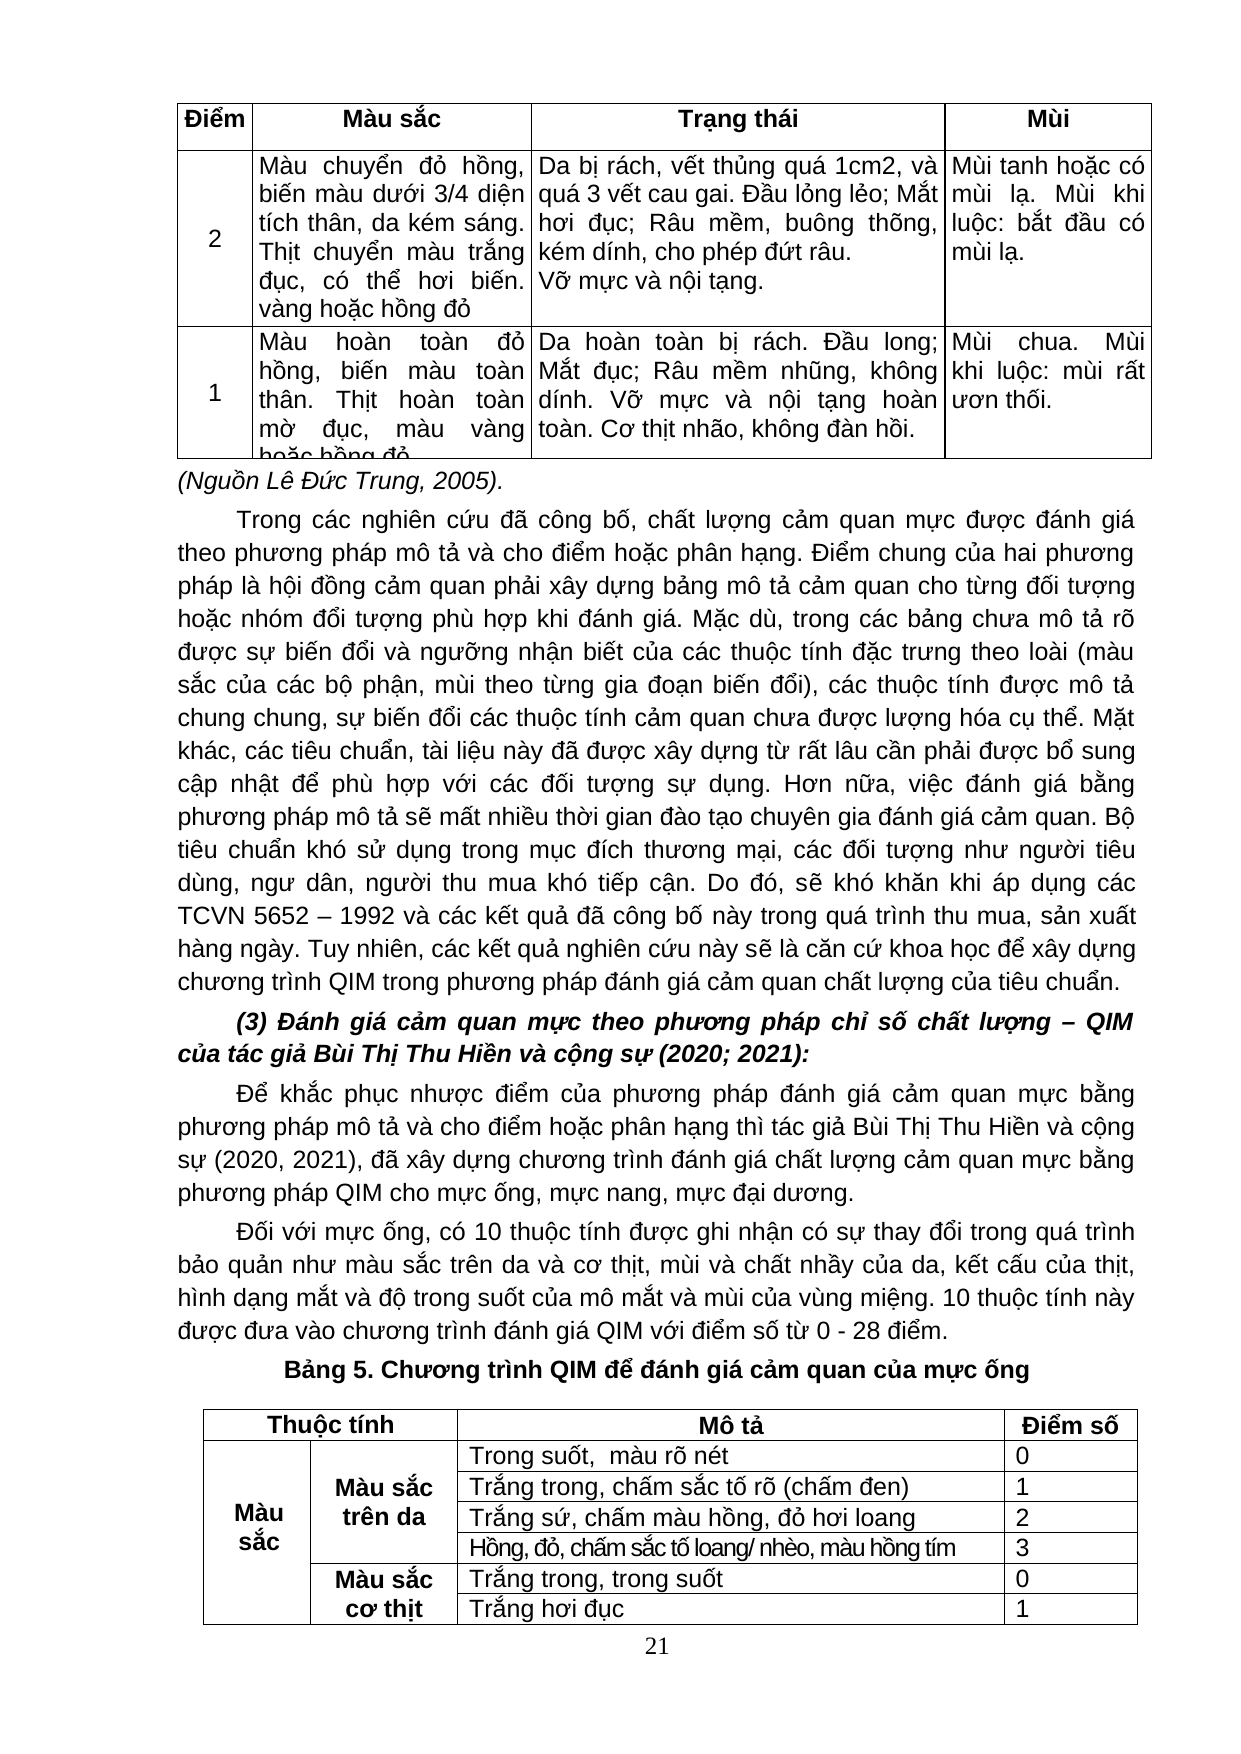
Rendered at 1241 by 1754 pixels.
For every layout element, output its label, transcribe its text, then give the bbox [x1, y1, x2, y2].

text Bảng 5. Chương trình QIM để đánh giá cảm quan của mực ống [177, 1355, 1137, 1384]
table_cell 3 [1005, 1533, 1137, 1562]
table_cell Trong suốt, màu rõ nét [458, 1441, 1004, 1471]
table_cell Màu sắc cơ thịt [311, 1564, 457, 1624]
table_header Mô tả [458, 1410, 1004, 1440]
table_cell 1 [1005, 1472, 1137, 1501]
text (3) Đánh giá cảm quan mực theo phương pháp chỉ số chất lượng – QIM của tác giả Bùi Thị Thu Hiền và cộng sự (2020; 2021): [177, 1006, 1137, 1068]
table_cell Màu hoàn toàn đỏ hồng, biến màu toàn thân. Thịt hoàn toàn mờ đục, màu vàng hoặc hồng đỏ. [253, 327, 531, 458]
text Đối với mực ống, có 10 thuộc tính được ghi nhận có sự thay đổi trong quá trình bảo quản như màu sắc trên da và cơ thịt, mùi và chất nhầy của da, kết cấu của thịt, hình dạng mắt và độ trong suốt của mô mắt và mùi của vùng miệng. 10 thuộc tính này được đưa vào chương trình đánh giá QIM với điểm số từ 0 - 28 điểm. [177, 1217, 1137, 1345]
table_cell Trắng trong, trong suốt [458, 1564, 1004, 1593]
table_cell Trắng sứ, chấm màu hồng, đỏ hơi loang [458, 1502, 1004, 1532]
table_header Trạng thái [532, 104, 944, 150]
table_cell 1 [1005, 1594, 1137, 1624]
table_header Điểm số [1005, 1410, 1137, 1440]
table_cell Mùi tanh hoặc có mùi lạ. Mùi khi luộc: bắt đầu có mùi lạ. [946, 151, 1151, 326]
text Để khắc phục nhược điểm của phương pháp đánh giá cảm quan mực bằng phương pháp mô tả và cho điểm hoặc phân hạng thì tác giả Bùi Thị Thu Hiền và cộng sự (2020, 2021), đã xây dựng chương trình đánh giá chất lượng cảm quan mực bằng phương pháp QIM cho mực ống, mực nang, mực đại dương. [177, 1079, 1137, 1207]
table_cell Hồng, đỏ, chấm sắc tố loang/ nhèo, màu hồng tím [458, 1533, 1004, 1562]
table_cell 2 [178, 151, 252, 326]
table_cell Màu sắc trên da [311, 1441, 457, 1562]
text (Nguồn Lê Đức Trung, 2005). [177, 466, 1137, 494]
table_cell Màu sắc [204, 1441, 310, 1624]
table_cell 0 [1005, 1441, 1137, 1471]
table_cell Da bị rách, vết thủng quá 1cm2, và quá 3 vết cau gai. Đầu lỏng lẻo; Mắt hơi đục; Râu mềm, buông thõng, kém dính, cho phép đứt râu. Vỡ mực và nội tạng. [532, 151, 944, 326]
table_cell Mùi chua. Mùi khi luộc: mùi rất ươn thối. [946, 327, 1151, 458]
table_cell Trắng hơi đục [458, 1594, 1004, 1624]
table_cell 2 [1005, 1502, 1137, 1532]
table_cell 1 [178, 327, 252, 458]
table_header Thuộc tính [204, 1410, 457, 1440]
table_header Mùi [946, 104, 1151, 150]
table_header Màu sắc [253, 104, 531, 150]
table_cell Trắng trong, chấm sắc tố rõ (chấm đen) [458, 1472, 1004, 1501]
table_cell Màu chuyển đỏ hồng, biến màu dưới 3/4 diện tích thân, da kém sáng. Thịt chuyển màu trắng đục, có thể hơi biến. vàng hoặc hồng đỏ [253, 151, 531, 326]
text Trong các nghiên cứu đã công bố, chất lượng cảm quan mực được đánh giá theo phương pháp mô tả và cho điểm hoặc phân hạng. Điểm chung của hai phương pháp là hội đồng cảm quan phải xây dựng bảng mô tả cảm quan cho từng đối tượng hoặc nhóm đổi tượng phù hợp khi đánh giá. Mặc dù, trong các bảng chưa mô tả rõ được sự biến đổi và ngưỡng nhận biết của các thuộc tính đặc trưng theo loài (màu sắc của các bộ phận, mùi theo từng gia đoạn biến đổi), các thuộc tính được mô tả chung chung, sự biến đổi các thuộc tính cảm quan chưa được lượng hóa cụ thể. Mặt khác, các tiêu chuẩn, tài liệu này đã được xây dựng từ rất lâu cần phải được bổ sung cập nhật để phù hợp với các đối tượng sự dụng. Hơn nữa, việc đánh giá bằng phương pháp mô tả sẽ mất nhiều thời gian đào tạo chuyên gia đánh giá cảm quan. Bộ tiêu chuẩn khó sử dụng trong mục đích thương mại, các đối tượng như người tiêu dùng, ngư dân, người thu mua khó tiếp cận. Do đó, sẽ khó khăn khi áp dụng các TCVN 5652 – 1992 và các kết quả đã công bố này trong quá trình thu mua, sản xuất hàng ngày. Tuy nhiên, các kết quả nghiên cứu này sẽ là căn cứ khoa học để xây dựng chương trình QIM trong phương pháp đánh giá cảm quan chất lượng của tiêu chuẩn. [177, 505, 1137, 996]
table_header Điểm [178, 104, 252, 150]
table_cell Da hoàn toàn bị rách. Đầu long; Mắt đục; Râu mềm nhũng, không dính. Vỡ mực và nội tạng hoàn toàn. Cơ thịt nhão, không đàn hồi. [532, 327, 944, 458]
table_cell 0 [1005, 1564, 1137, 1593]
